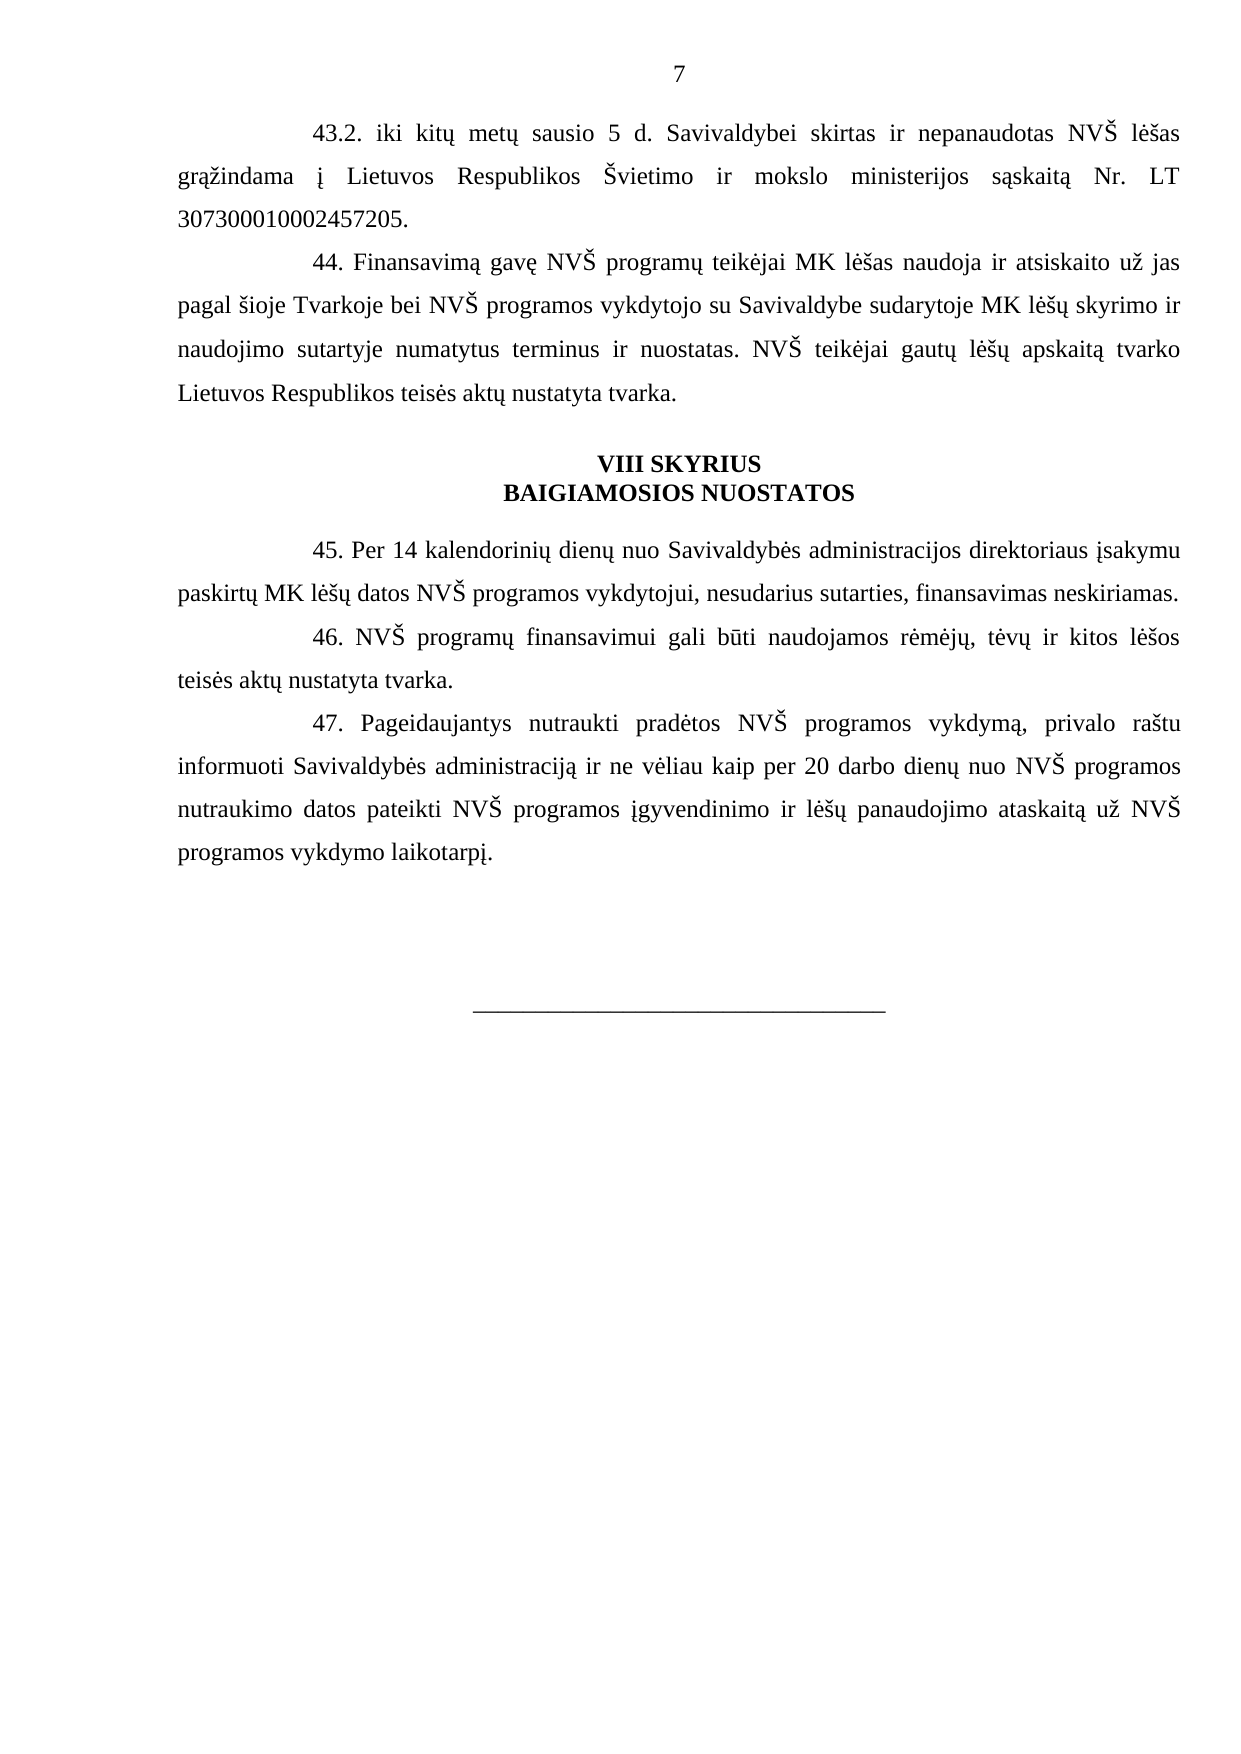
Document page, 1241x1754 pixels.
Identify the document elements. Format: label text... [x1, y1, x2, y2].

text 46. NVŠ programų finansavimui gali būti naudojamos rėmėjų, tėvų ir kitos lėšos teisės aktų nustatyta tvarka. [177, 622, 1181, 693]
text 45. Per 14 kalendorinių dienų nuo Savivaldybės administracijos direktoriaus įsakymu paskirtų MK lėšų datos NVŠ programos vykdytojui, nesudarius sutarties, finansavimas neskiriamas. [177, 535, 1181, 607]
text BAIGIAMOSIOS NUOSTATOS [177, 478, 1181, 507]
text 44. Finansavimą gavę NVŠ programų teikėjai MK lėšas naudoja ir atsiskaito už jas pagal šioje Tvarkoje bei NVŠ programos vykdytojo su Savivaldybe sudarytoje MK lėšų skyrimo ir naudojimo sutartyje numatytus terminus ir nuostatas. NVŠ teikėjai gautų lėšų apskaitą tvarko Lietuvos Respublikos teisės aktų nustatyta tvarka. [177, 247, 1181, 406]
text 43.2. iki kitų metų sausio 5 d. Savivaldybei skirtas ir nepanaudotas NVŠ lėšas grąžindama į Lietuvos Respublikos Švietimo ir mokslo ministerijos sąskaitą Nr. LT 307300010002457205. [177, 118, 1181, 233]
text ––––––––––––––––––––––––––––––––– [177, 995, 1181, 1024]
text 47. Pageidaujantys nutraukti pradėtos NVŠ programos vykdymą, privalo raštu informuoti Savivaldybės administraciją ir ne vėliau kaip per 20 darbo dienų nuo NVŠ programos nutraukimo datos pateikti NVŠ programos įgyvendinimo ir lėšų panaudojimo ataskaitą už NVŠ programos vykdymo laikotarpį. [177, 708, 1181, 866]
text VIII SKYRIUS [177, 449, 1181, 478]
